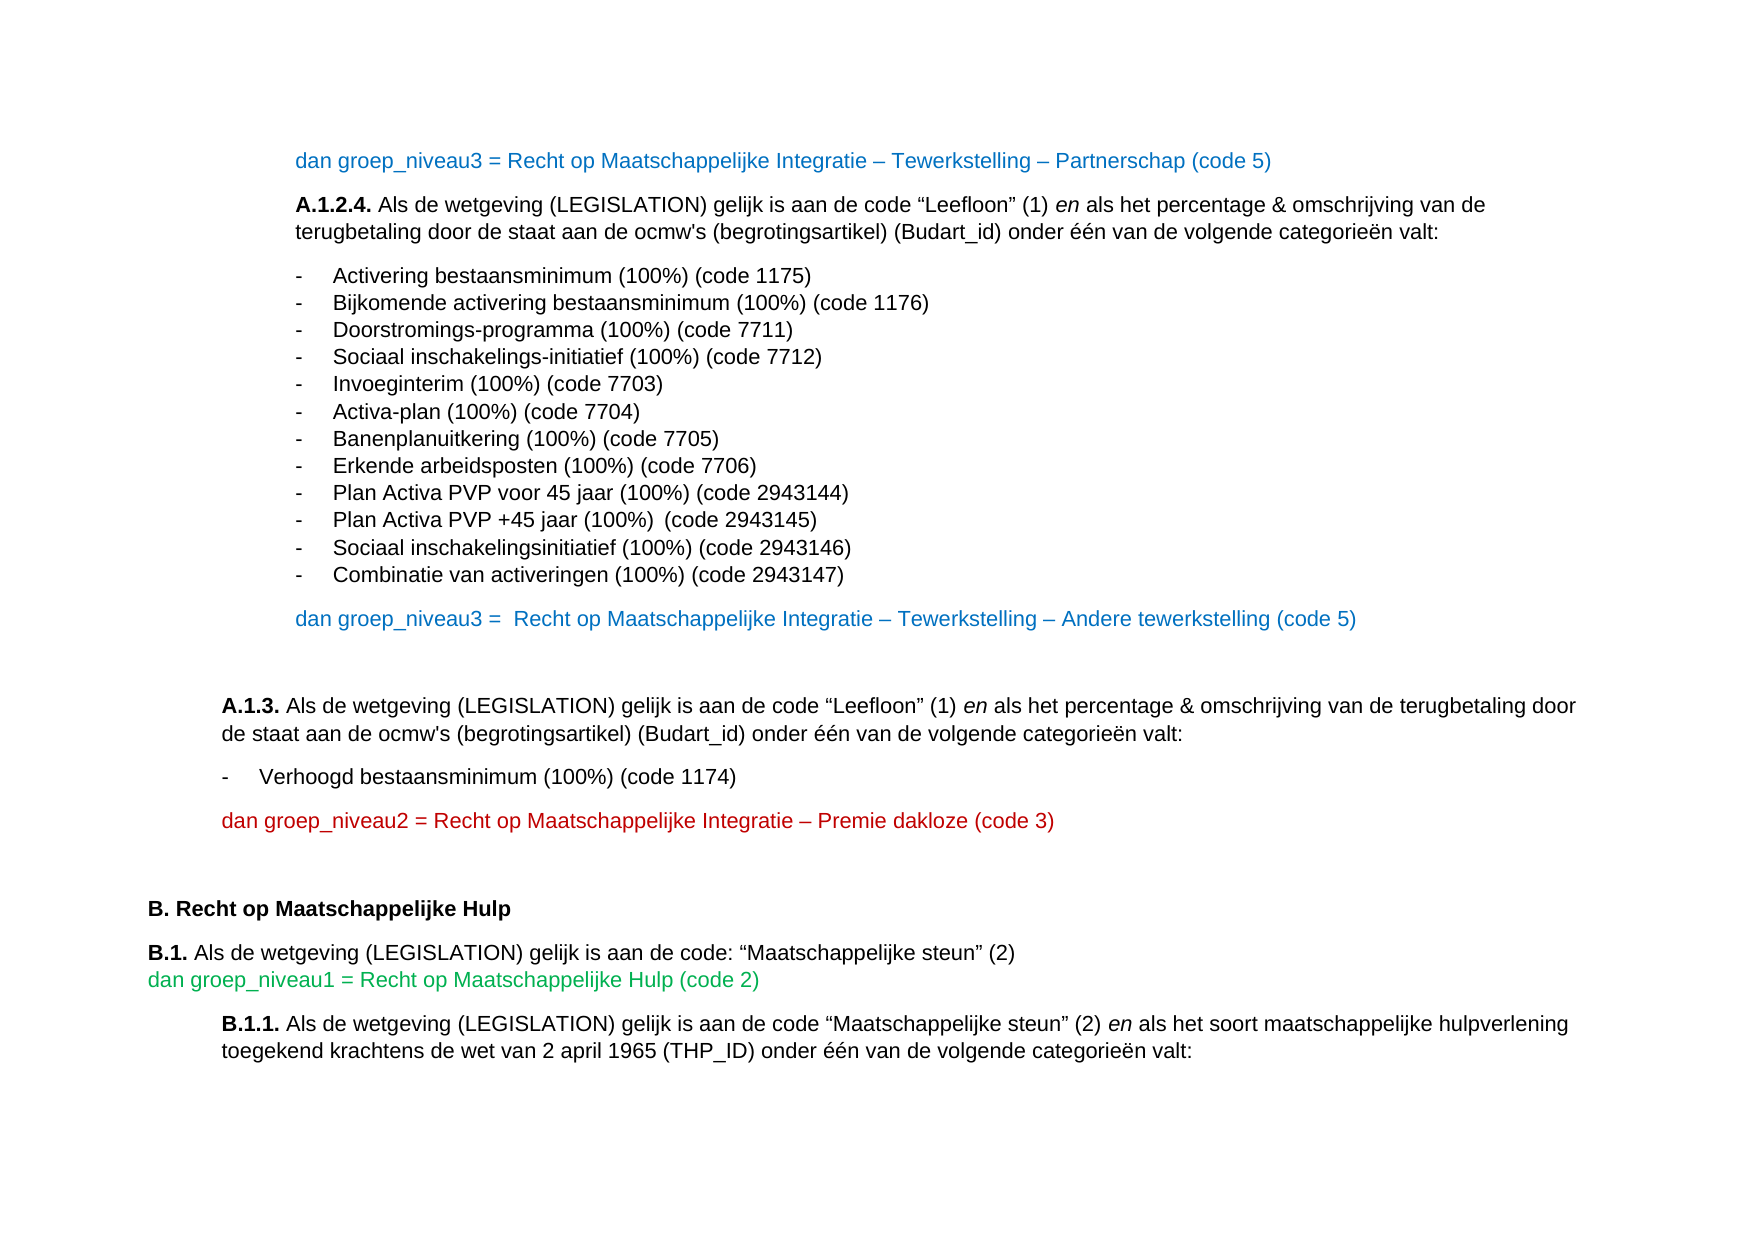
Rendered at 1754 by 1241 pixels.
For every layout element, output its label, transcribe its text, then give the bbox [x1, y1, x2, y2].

list Banenplanuitkering (100%) (code 7705) [295, 426, 1606, 451]
text A.1.2.4. Als de wetgeving (LEGISLATION) gelijk is aan de code “Leefloon” (1) en als het percentage & omschrijving van de terugbetaling door de staat aan de ocmw's (begrotingsartikel) (Budart_id) onder één van de volgende categorieën valt: [295, 192, 1606, 244]
list Erkende arbeidsposten (100%) (code 7706) [295, 453, 1606, 478]
text B.1.1. Als de wetgeving (LEGISLATION) gelijk is aan de code “Maatschappelijke steun” (2) en als het soort maatschappelijke hulpverlening toegekend krachtens de wet van 2 april 1965 (THP_ID) onder één van de volgende categorieën valt: [221, 1011, 1606, 1063]
list Plan Activa PVP voor 45 jaar (100%) (code 2943144) [295, 480, 1606, 505]
text B. Recht op Maatschappelijke Hulp [148, 896, 1606, 921]
list Bijkomende activering bestaansminimum (100%) (code 1176) [295, 290, 1606, 315]
list Invoeginterim (100%) (code 7703) [295, 371, 1606, 397]
list Doorstromings-programma (100%) (code 7711) [295, 317, 1606, 342]
list Plan Activa PVP +45 jaar (100%) (code 2943145) [295, 507, 1606, 532]
list Activa-plan (100%) (code 7704) [295, 398, 1606, 424]
text dan groep_niveau3 = Recht op Maatschappelijke Integratie – Tewerkstelling – Andere tewerkstelling (code 5) [295, 606, 1606, 631]
text B.1. Als de wetgeving (LEGISLATION) gelijk is aan de code: “Maatschappelijke steun” (2) dan groep_niveau1 = Recht op Maatschappelijke Hulp (code 2) [148, 940, 1606, 992]
text dan groep_niveau3 = Recht op Maatschappelijke Integratie – Tewerkstelling – Partnerschap (code 5) [295, 148, 1606, 173]
list Combinatie van activeringen (100%) (code 2943147) [295, 562, 1606, 587]
list Sociaal inschakelings-initiatief (100%) (code 7712) [295, 344, 1606, 369]
text dan groep_niveau2 = Recht op Maatschappelijke Integratie – Premie dakloze (code 3) [148, 808, 1606, 833]
list Activering bestaansminimum (100%) (code 1175) [295, 263, 1606, 288]
text A.1.3. Als de wetgeving (LEGISLATION) gelijk is aan de code “Leefloon” (1) en als het percentage & omschrijving van de terugbetaling door de staat aan de ocmw's (begrotingsartikel) (Budart_id) onder één van de volgende categorieën valt: [221, 693, 1606, 746]
list Verhoogd bestaansminimum (100%) (code 1174) [221, 764, 1606, 789]
list Sociaal inschakelingsinitiatief (100%) (code 2943146) [295, 534, 1606, 560]
